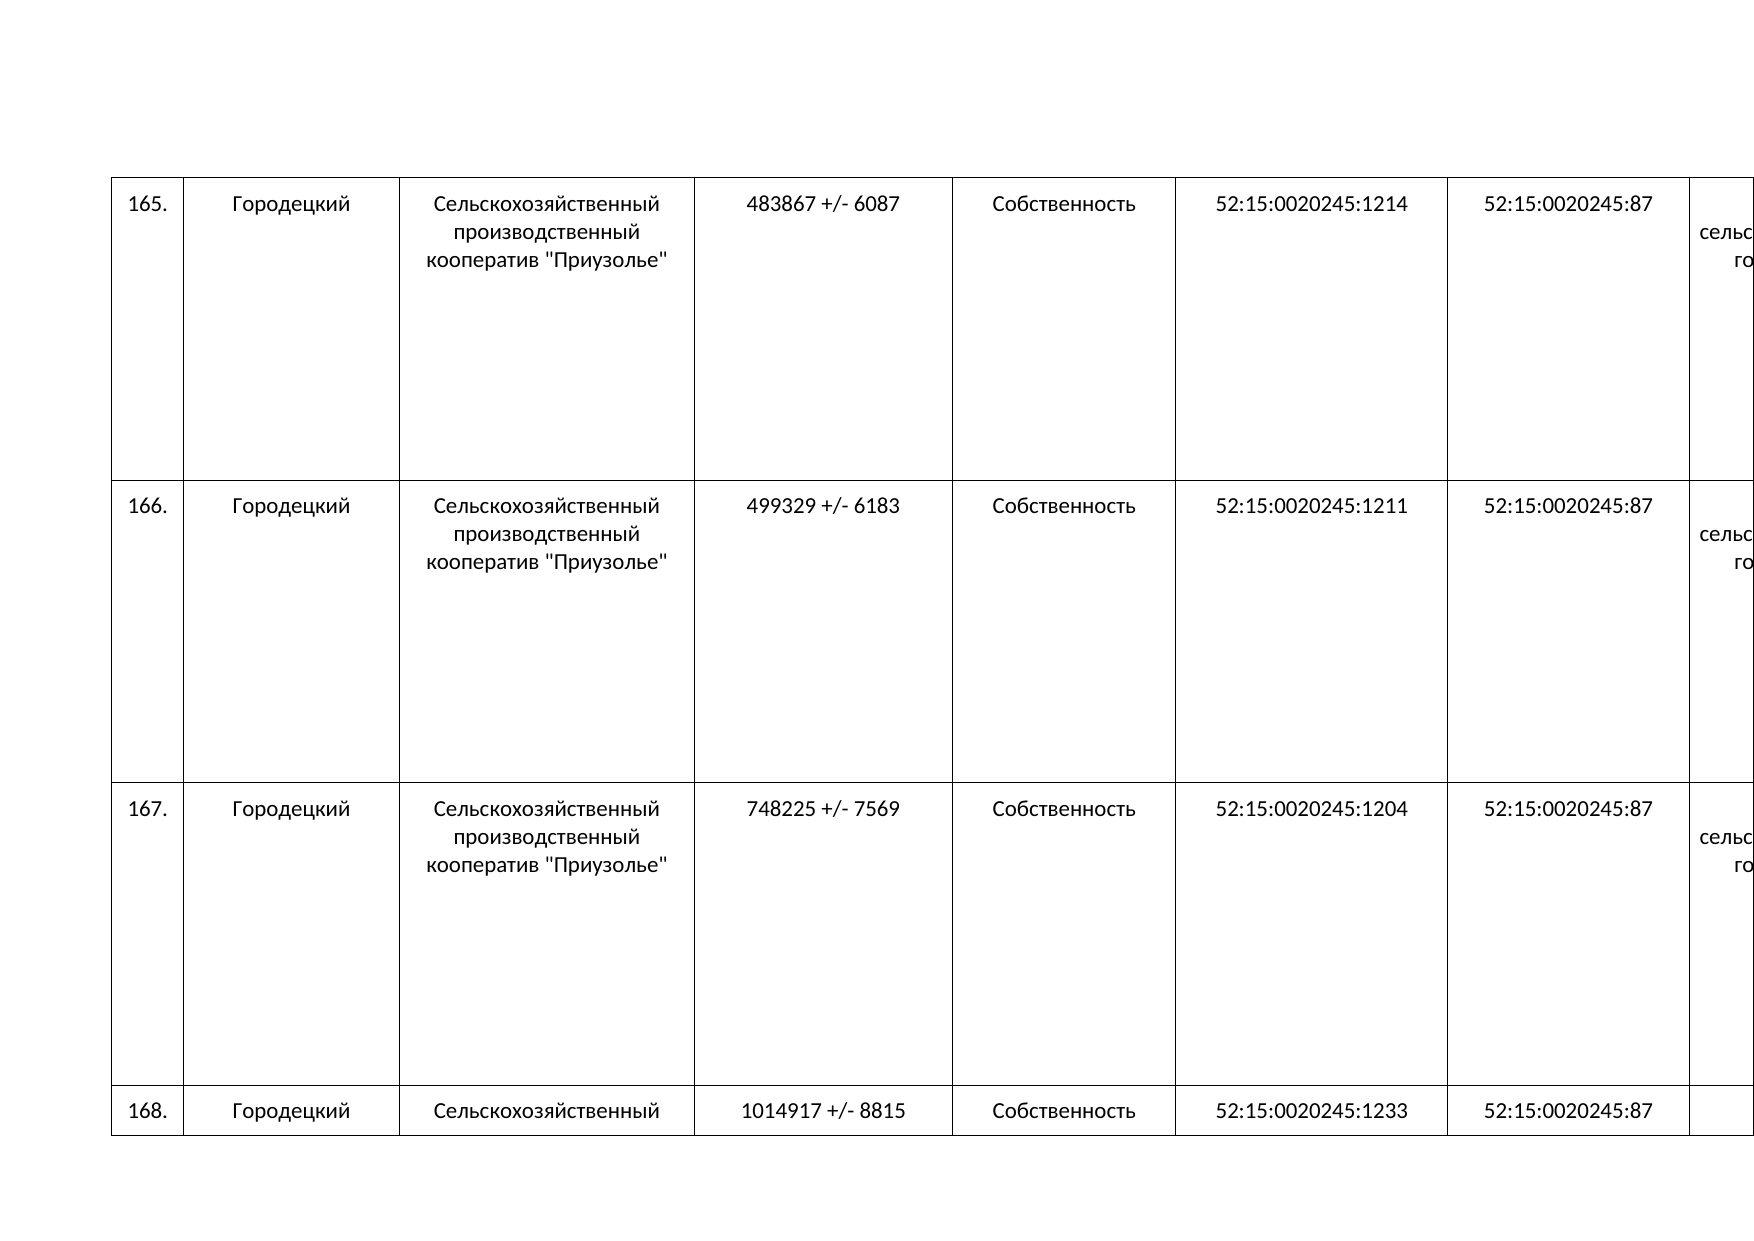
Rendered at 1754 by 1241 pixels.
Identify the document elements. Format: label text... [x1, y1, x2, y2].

table_cell Собственность [953, 1086, 1175, 1135]
table_cell 52:15:0020245:87 [1448, 1086, 1689, 1135]
table_cell 52:15:0020245:1204 [1176, 783, 1447, 1085]
table_cell 499329 +/- 6183 [695, 481, 952, 782]
table_cell Собственность [953, 783, 1175, 1085]
table_cell 748225 +/- 7569 [695, 783, 952, 1085]
table_cell 52:15:0020245:87 [1448, 178, 1689, 480]
table_cell 52:15:0020245:87 [1448, 481, 1689, 782]
table_cell 167. [112, 783, 183, 1085]
table_cell Городецкий [184, 783, 399, 1085]
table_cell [1690, 178, 1753, 480]
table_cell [400, 178, 694, 480]
table_cell Городецкий [184, 178, 399, 480]
table_cell 52:15:0020245:1233 [1176, 1086, 1447, 1135]
table_cell Сельскохозяйственный производственный кооператив "Приузолье" [400, 481, 694, 782]
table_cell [1690, 1086, 1753, 1135]
table_cell Земли сельскохозяйственного назначения [1690, 481, 1753, 782]
table_cell Сельскохозяйственный производственный кооператив "Приузолье" [400, 783, 694, 1085]
table_cell 483867 +/- 6087 [695, 178, 952, 480]
table_cell 52:15:0020245:1214 [1176, 178, 1447, 480]
table_cell Собственность [953, 481, 1175, 782]
table_cell Городецкий [184, 481, 399, 782]
table_cell 52:15:0020245:87 [1448, 783, 1689, 1085]
table_cell Городецкий [184, 1086, 399, 1135]
table_cell Земли сельскохозяйственного назначения [1690, 783, 1753, 1085]
table_cell 52:15:0020245:1211 [1176, 481, 1447, 782]
table_cell 165. [112, 178, 183, 480]
table_cell Собственность [953, 178, 1175, 480]
table_cell 168. [112, 1086, 183, 1135]
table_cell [400, 1086, 694, 1135]
table_cell 1014917 +/- 8815 [695, 1086, 952, 1135]
table_cell 166. [112, 481, 183, 782]
